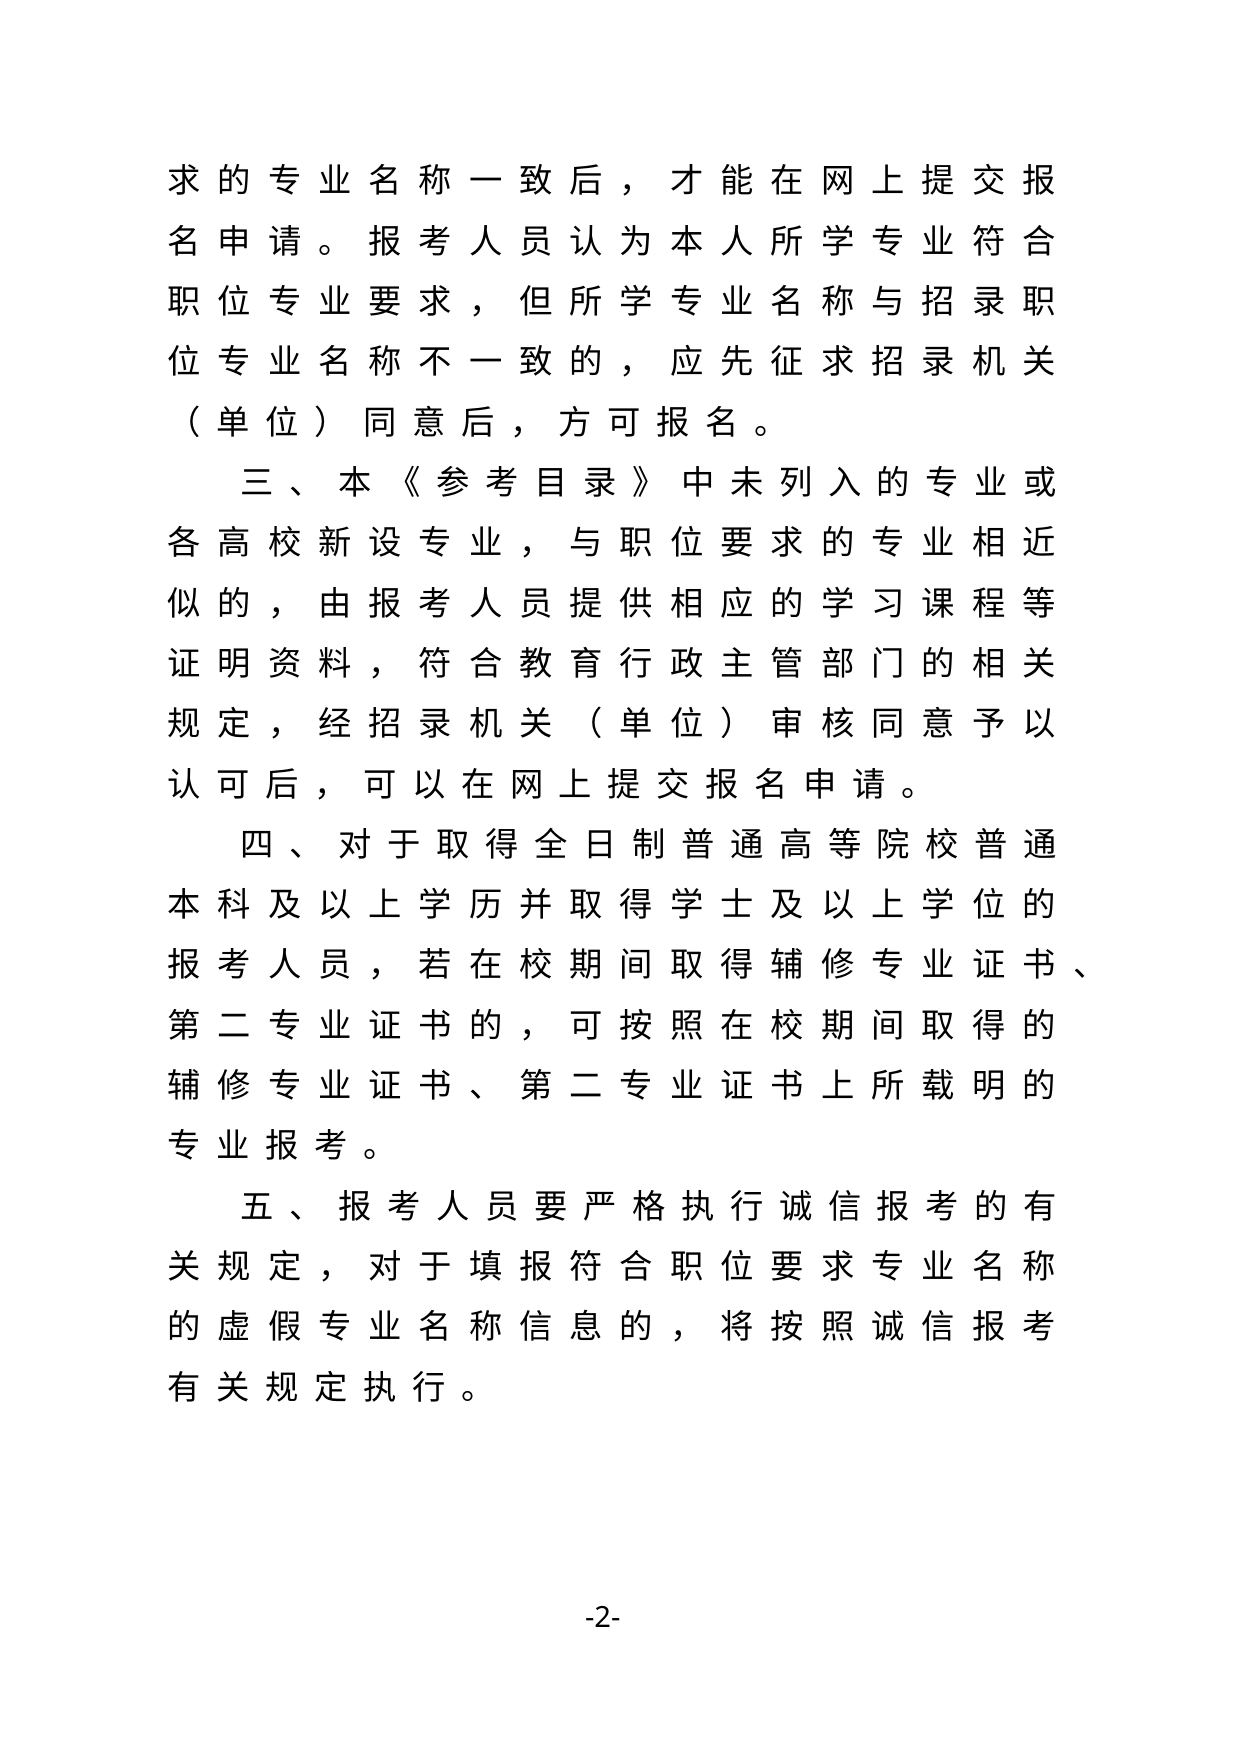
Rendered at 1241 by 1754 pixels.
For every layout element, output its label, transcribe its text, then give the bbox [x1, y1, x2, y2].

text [167, 148, 1073, 450]
text 四、对于取得全日制普通高等院校普通本科及以上学历并取得学士及以上学位的报考人员，若在校期间取得辅修专业证书、第二专业证书的，可按照在校期间取得的辅修专业证书、第二专业证书上所载明的专业报考。 [167, 812, 1073, 1173]
text 五、报考人员要严格执行诚信报考的有关规定，对于填报符合职位要求专业名称的虚假专业名称信息的，将按照诚信报考有关规定执行。 [167, 1173, 1073, 1415]
text 三、本《参考目录》中未列入的专业或各高校新设专业，与职位要求的专业相近似的，由报考人员提供相应的学习课程等证明资料，符合教育行政主管部门的相关规定，经招录机关（单位）审核同意予以认可后，可以在网上提交报名申请。 [167, 450, 1073, 812]
